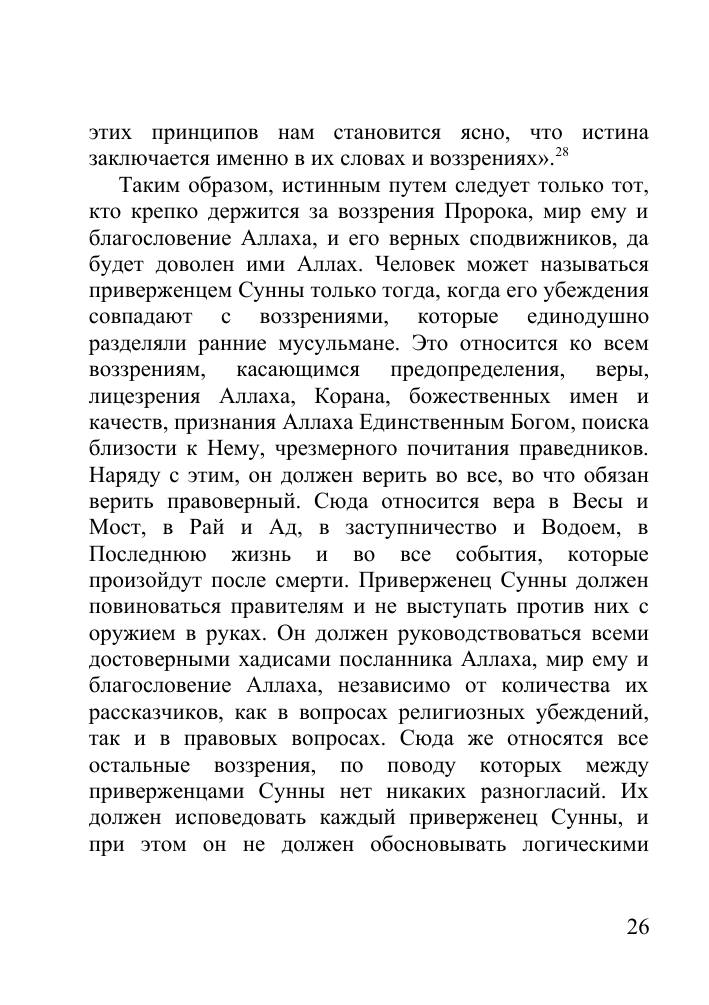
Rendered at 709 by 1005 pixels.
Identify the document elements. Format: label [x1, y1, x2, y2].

text [89, 118, 650, 171]
text [89, 171, 650, 856]
